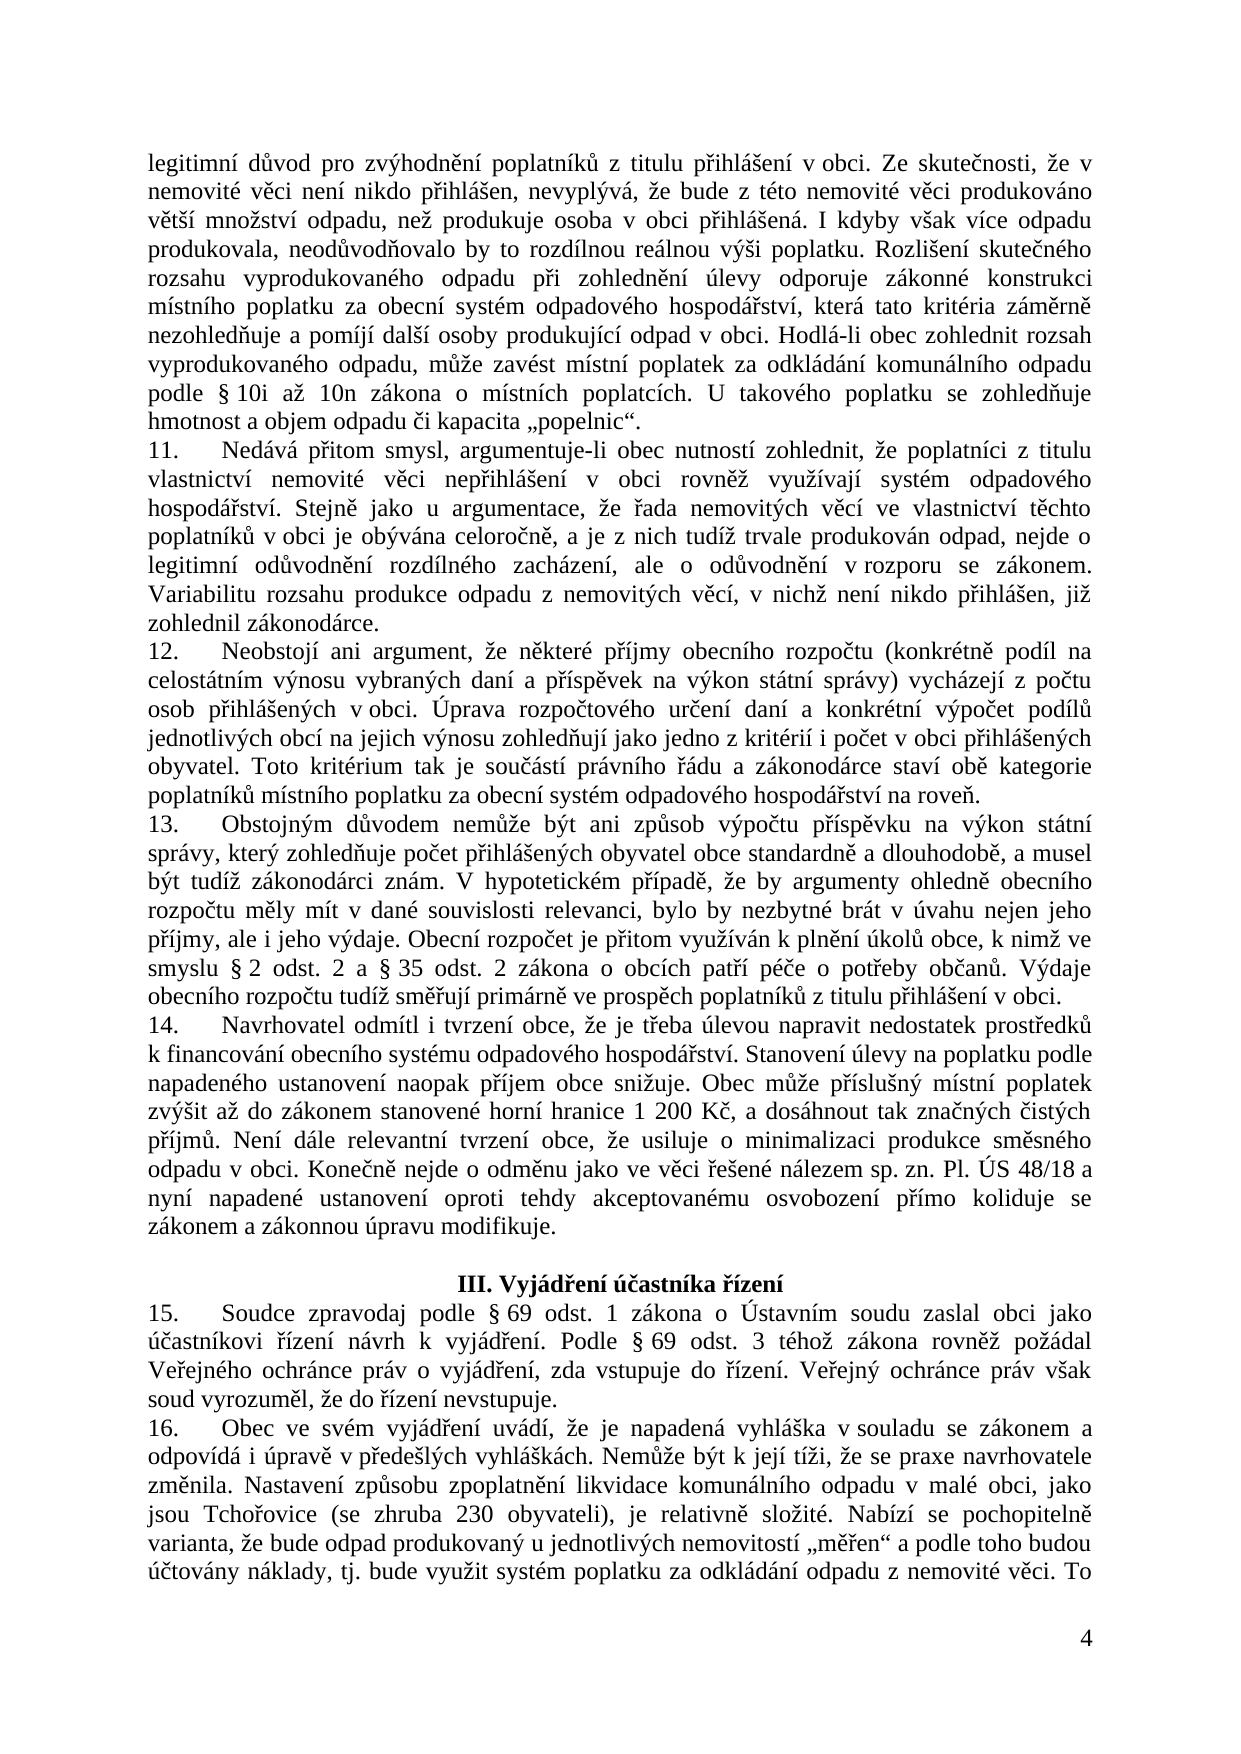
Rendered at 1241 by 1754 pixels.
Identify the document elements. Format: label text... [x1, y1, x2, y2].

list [148, 148, 1093, 435]
list Soudce zpravodaj podle § 69 odst. 1 zákona o Ústavním soudu zaslal obci jako účastníkovi řízení návrh k vyjádření. Podle § 69 odst. 3 téhož zákona rovněž požádal Veřejného ochránce práv o vyjádření, zda vstupuje do řízení. Veřejný ochránce práv však soud vyrozuměl, že do řízení nevstupuje. [148, 1298, 1093, 1413]
list Navrhovatel odmítl i tvrzení obce, že je třeba úlevou napravit nedostatek prostředků k financování obecního systému odpadového hospodářství. Stanovení úlevy na poplatku podle napadeného ustanovení naopak příjem obce snižuje. Obec může příslušný místní poplatek zvýšit až do zákonem stanovené horní hranice 1 200 Kč, a dosáhnout tak značných čistých příjmů. Není dále relevantní tvrzení obce, že usiluje o minimalizaci produkce směsného odpadu v obci. Konečně nejde o odměnu jako ve věci řešené nálezem sp. zn. Pl. ÚS 48/18 a nyní napadené ustanovení oproti tehdy akceptovanému osvobození přímo koliduje se zákonem a zákonnou úpravu modifikuje. [148, 1010, 1093, 1240]
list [148, 1413, 1093, 1585]
list Nedává přitom smysl, argumentuje-li obec nutností zohlednit, že poplatníci z titulu vlastnictví nemovité věci nepřihlášení v obci rovněž využívají systém odpadového hospodářství. Stejně jako u argumentace, že řada nemovitých věcí ve vlastnictví těchto poplatníků v obci je obývána celoročně, a je z nich tudíž trvale produkován odpad, nejde o legitimní odůvodnění rozdílného zacházení, ale o odůvodnění v rozporu se zákonem. Variabilitu rozsahu produkce odpadu z nemovitých věcí, v nichž není nikdo přihlášen, již zohlednil zákonodárce. [148, 435, 1093, 636]
list Obstojným důvodem nemůže být ani způsob výpočtu příspěvku na výkon státní správy, který zohledňuje počet přihlášených obyvatel obce standardně a dlouhodobě, a musel být tudíž zákonodárci znám. V hypotetickém případě, že by argumenty ohledně obecního rozpočtu měly mít v dané souvislosti relevanci, bylo by nezbytné brát v úvahu nejen jeho příjmy, ale i jeho výdaje. Obecní rozpočet je přitom využíván k plnění úkolů obce, k nimž ve smyslu § 2 odst. 2 a § 35 odst. 2 zákona o obcích patří péče o potřeby občanů. Výdaje obecního rozpočtu tudíž směřují primárně ve prospěch poplatníků z titulu přihlášení v obci. [148, 809, 1093, 1010]
text III. Vyjádření účastníka řízení [148, 1269, 1093, 1298]
list Neobstojí ani argument, že některé příjmy obecního rozpočtu (konkrétně podíl na celostátním výnosu vybraných daní a příspěvek na výkon státní správy) vycházejí z počtu osob přihlášených v obci. Úprava rozpočtového určení daní a konkrétní výpočet podílů jednotlivých obcí na jejich výnosu zohledňují jako jedno z kritérií i počet v obci přihlášených obyvatel. Toto kritérium tak je součástí právního řádu a zákonodárce staví obě kategorie poplatníků místního poplatku za obecní systém odpadového hospodářství na roveň. [148, 636, 1093, 809]
